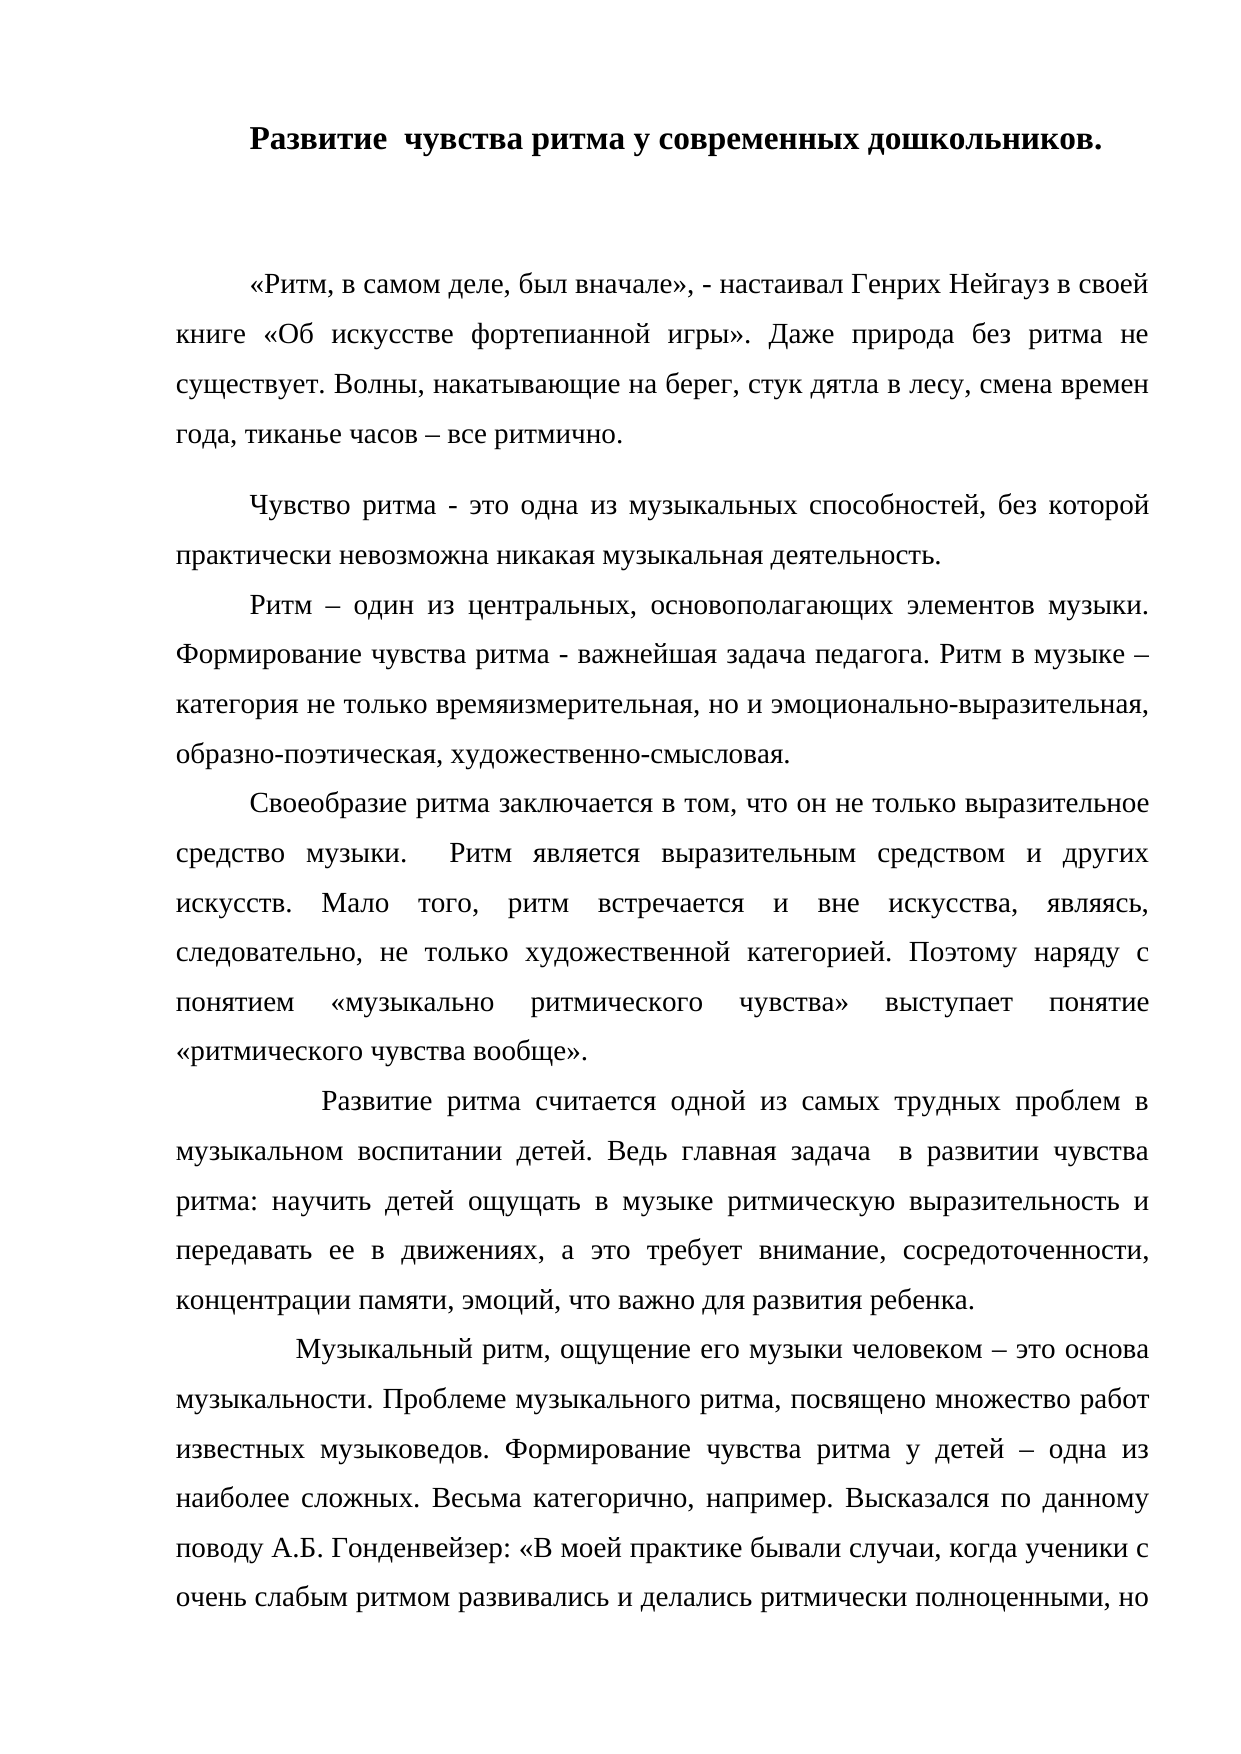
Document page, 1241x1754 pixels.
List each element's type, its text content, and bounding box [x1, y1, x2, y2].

text Развитие ритма считается одной из самых трудных проблем в музыкальном воспитании детей. Ведь главная задача в развитии чувства ритма: научить детей ощущать в музыке ритмическую выразительность и передавать ее в движениях, а это требует внимание, сосредоточенности, концентрации памяти, эмоций, что важно для развития ребенка. [176, 1083, 1150, 1315]
text «Ритм, в самом деле, был вначале», - настаивал Генрих Нейгауз в своей книге «Об искусстве фортепианной игры». Даже природа без ритма не существует. Волны, накатывающие на берег, стук дятла в лесу, смена времен года, тиканье часов – все ритмично. [176, 267, 1150, 450]
text Чувство ритма - это одна из музыкальных способностей, без которой практически невозможна никакая музыкальная деятельность. [176, 487, 1150, 570]
text Развитие чувства ритма у современных дошкольников. [176, 118, 1150, 156]
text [176, 1332, 1150, 1613]
text Ритм – один из центральных, основополагающих элементов музыки. Формирование чувства ритма - важнейшая задача педагога. Ритм в музыке – категория не только времяизмерительная, но и эмоционально-выразительная, образно-поэтическая, художественно-смысловая. [176, 587, 1150, 769]
text Своеобразие ритма заключается в том, что он не только выразительное средство музыки. Ритм является выразительным средством и других искусств. Мало того, ритм встречается и вне искусства, являясь, следовательно, не только художественной категорией. Поэтому наряду с понятием «музыкально ритмического чувства» выступает понятие «ритмического чувства вообще». [176, 786, 1150, 1067]
